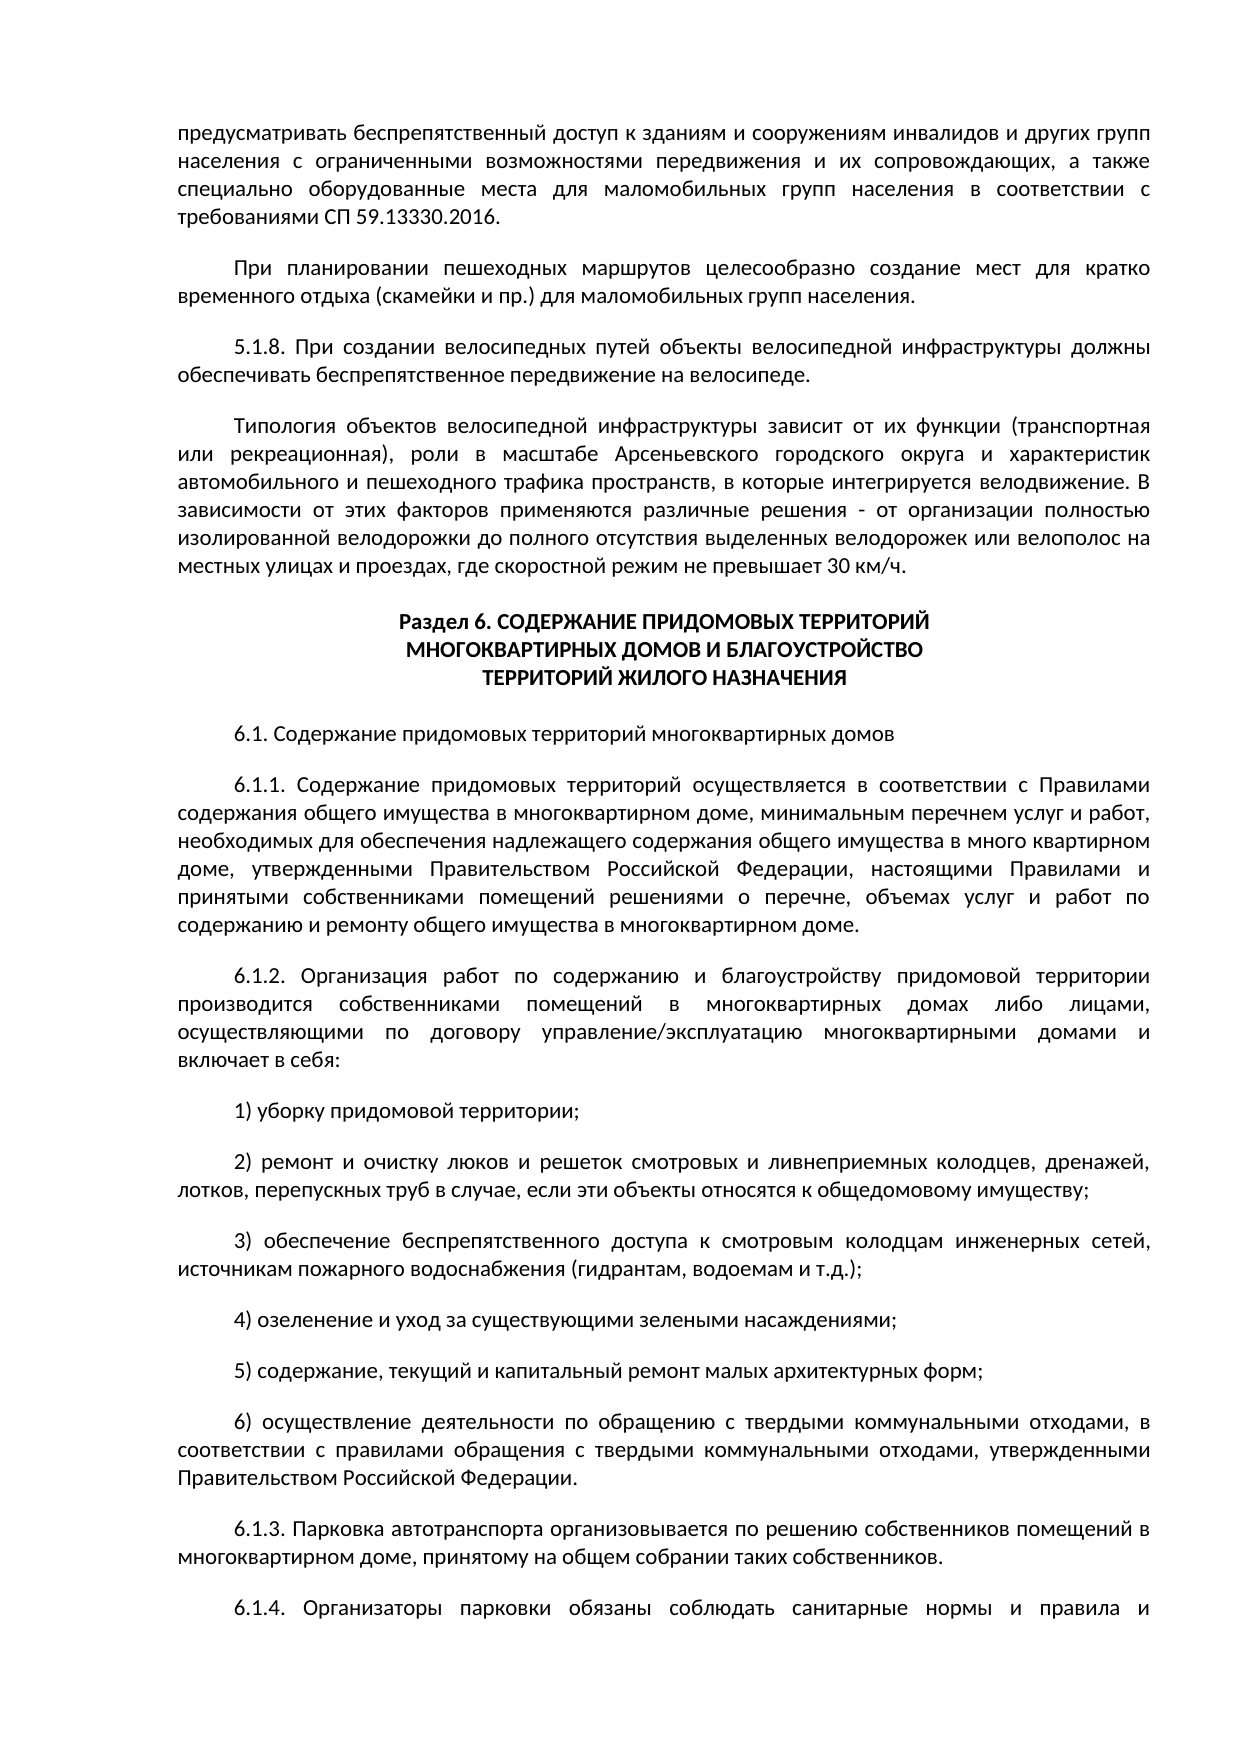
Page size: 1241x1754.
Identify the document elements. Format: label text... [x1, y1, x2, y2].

title Раздел 6. СОДЕРЖАНИЕ ПРИДОМОВЫХ ТЕРРИТОРИЙ [177, 607, 1152, 635]
text Типология объектов велосипедной инфраструктуры зависит от их функции (транспортная или рекреационная), роли в масштабе Арсеньевского городского округа и характеристик автомобильного и пешеходного трафика пространств, в которые интегрируется велодвижение. В зависимости от этих факторов применяются различные решения - от организации полностью изолированной велодорожки до полного отсутствия выделенных велодорожек или велополос на местных улицах и проездах, где скоростной режим не превышает 30 км/ч. [177, 411, 1152, 579]
text 5.1.8. При создании велосипедных путей объекты велосипедной инфраструктуры должны обеспечивать беспрепятственное передвижение на велосипеде. [177, 332, 1152, 388]
text При планировании пешеходных маршрутов целесообразно создание мест для кратко временного отдыха (скамейки и пр.) для маломобильных групп населения. [177, 253, 1152, 309]
text 1) уборку придомовой территории; [177, 1096, 1152, 1124]
text 4) озеленение и уход за существующими зелеными насаждениями; [177, 1305, 1152, 1333]
title МНОГОКВАРТИРНЫХ ДОМОВ И БЛАГОУСТРОЙСТВО [177, 635, 1152, 663]
text 6) осуществление деятельности по обращению с твердыми коммунальными отходами, в соответствии с правилами обращения с твердыми коммунальными отходами, утвержденными Правительством Российской Федерации. [177, 1407, 1152, 1491]
text 6.1.2. Организация работ по содержанию и благоустройству придомовой территории производится собственниками помещений в многоквартирных домах либо лицами, осуществляющими по договору управление/эксплуатацию многоквартирными домами и включает в себя: [177, 961, 1152, 1073]
text 6.1.3. Парковка автотранспорта организовывается по решению собственников помещений в многоквартирном доме, принятому на общем собрании таких собственников. [177, 1514, 1152, 1570]
text 6.1.1. Содержание придомовых территорий осуществляется в соответствии с Правилами содержания общего имущества в многоквартирном доме, минимальным перечнем услуг и работ, необходимых для обеспечения надлежащего содержания общего имущества в много квартирном доме, утвержденными Правительством Российской Федерации, настоящими Правилами и принятыми собственниками помещений решениями о перечне, объемах услуг и работ по содержанию и ремонту общего имущества в многоквартирном доме. [177, 770, 1152, 938]
text 5) содержание, текущий и капитальный ремонт малых архитектурных форм; [177, 1356, 1152, 1384]
text 6.1. Содержание придомовых территорий многоквартирных домов [177, 719, 1152, 747]
text 2) ремонт и очистку люков и решеток смотровых и ливнеприемных колодцев, дренажей, лотков, перепускных труб в случае, если эти объекты относятся к общедомовому имуществу; [177, 1147, 1152, 1203]
text 3) обеспечение беспрепятственного доступа к смотровым колодцам инженерных сетей, источникам пожарного водоснабжения (гидрантам, водоемам и т.д.); [177, 1226, 1152, 1282]
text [177, 118, 1152, 230]
title ТЕРРИТОРИЙ ЖИЛОГО НАЗНАЧЕНИЯ [177, 663, 1152, 691]
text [177, 1593, 1152, 1621]
